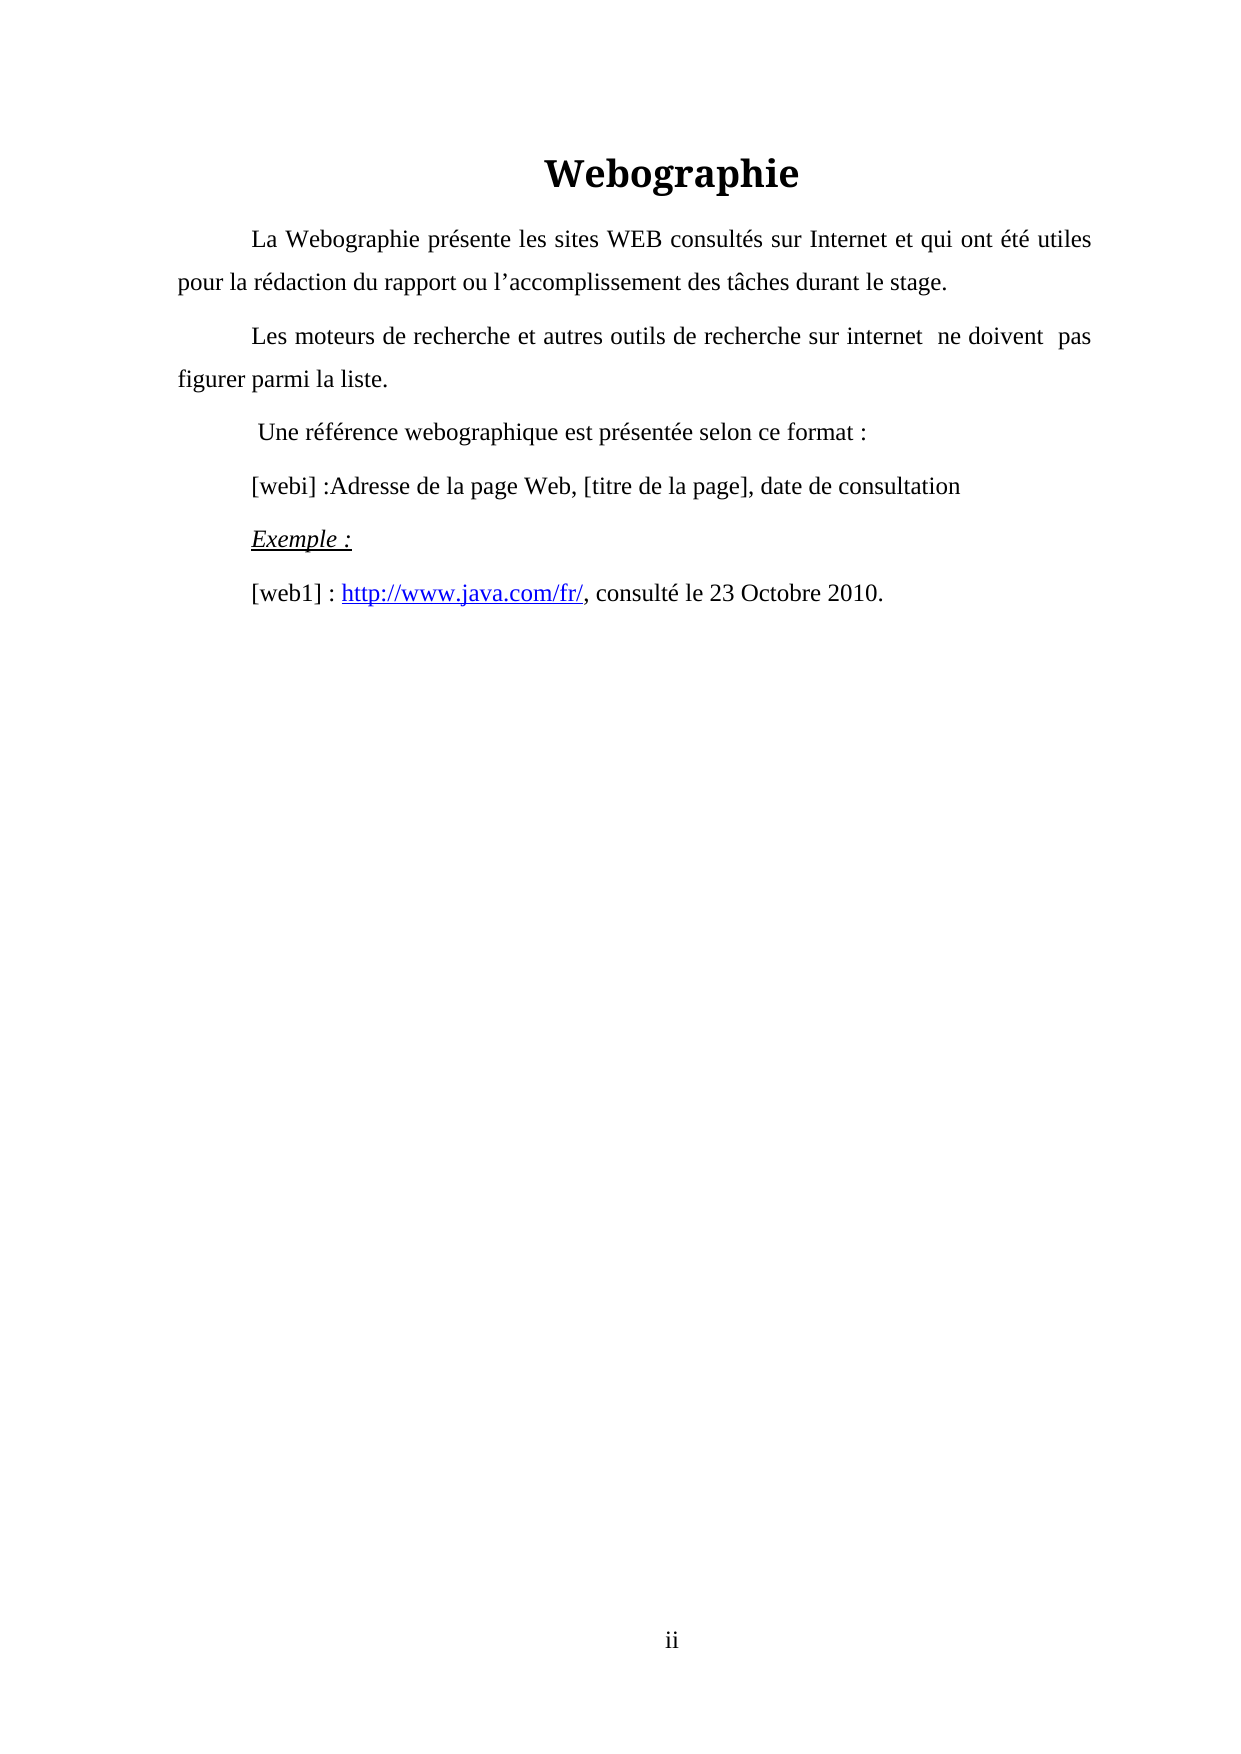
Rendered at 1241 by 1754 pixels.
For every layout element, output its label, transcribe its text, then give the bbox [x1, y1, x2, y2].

subtitle Webographie [177, 148, 1093, 199]
text [web1] : http://www.java.com/fr/, consulté le 23 Octobre 2010. [177, 578, 1093, 607]
text Une référence webographique est présentée selon ce format : [177, 417, 1093, 446]
text Exemple : [177, 524, 1093, 553]
text Les moteurs de recherche et autres outils de recherche sur internet ne doivent pas figurer parmi la liste. [177, 321, 1093, 393]
text [webi] :Adresse de la page Web, [titre de la page], date de consultation [177, 471, 1093, 500]
text La Webographie présente les sites WEB consultés sur Internet et qui ont été utiles pour la rédaction du rapport ou l’accomplissement des tâches durant le stage. [177, 224, 1093, 296]
